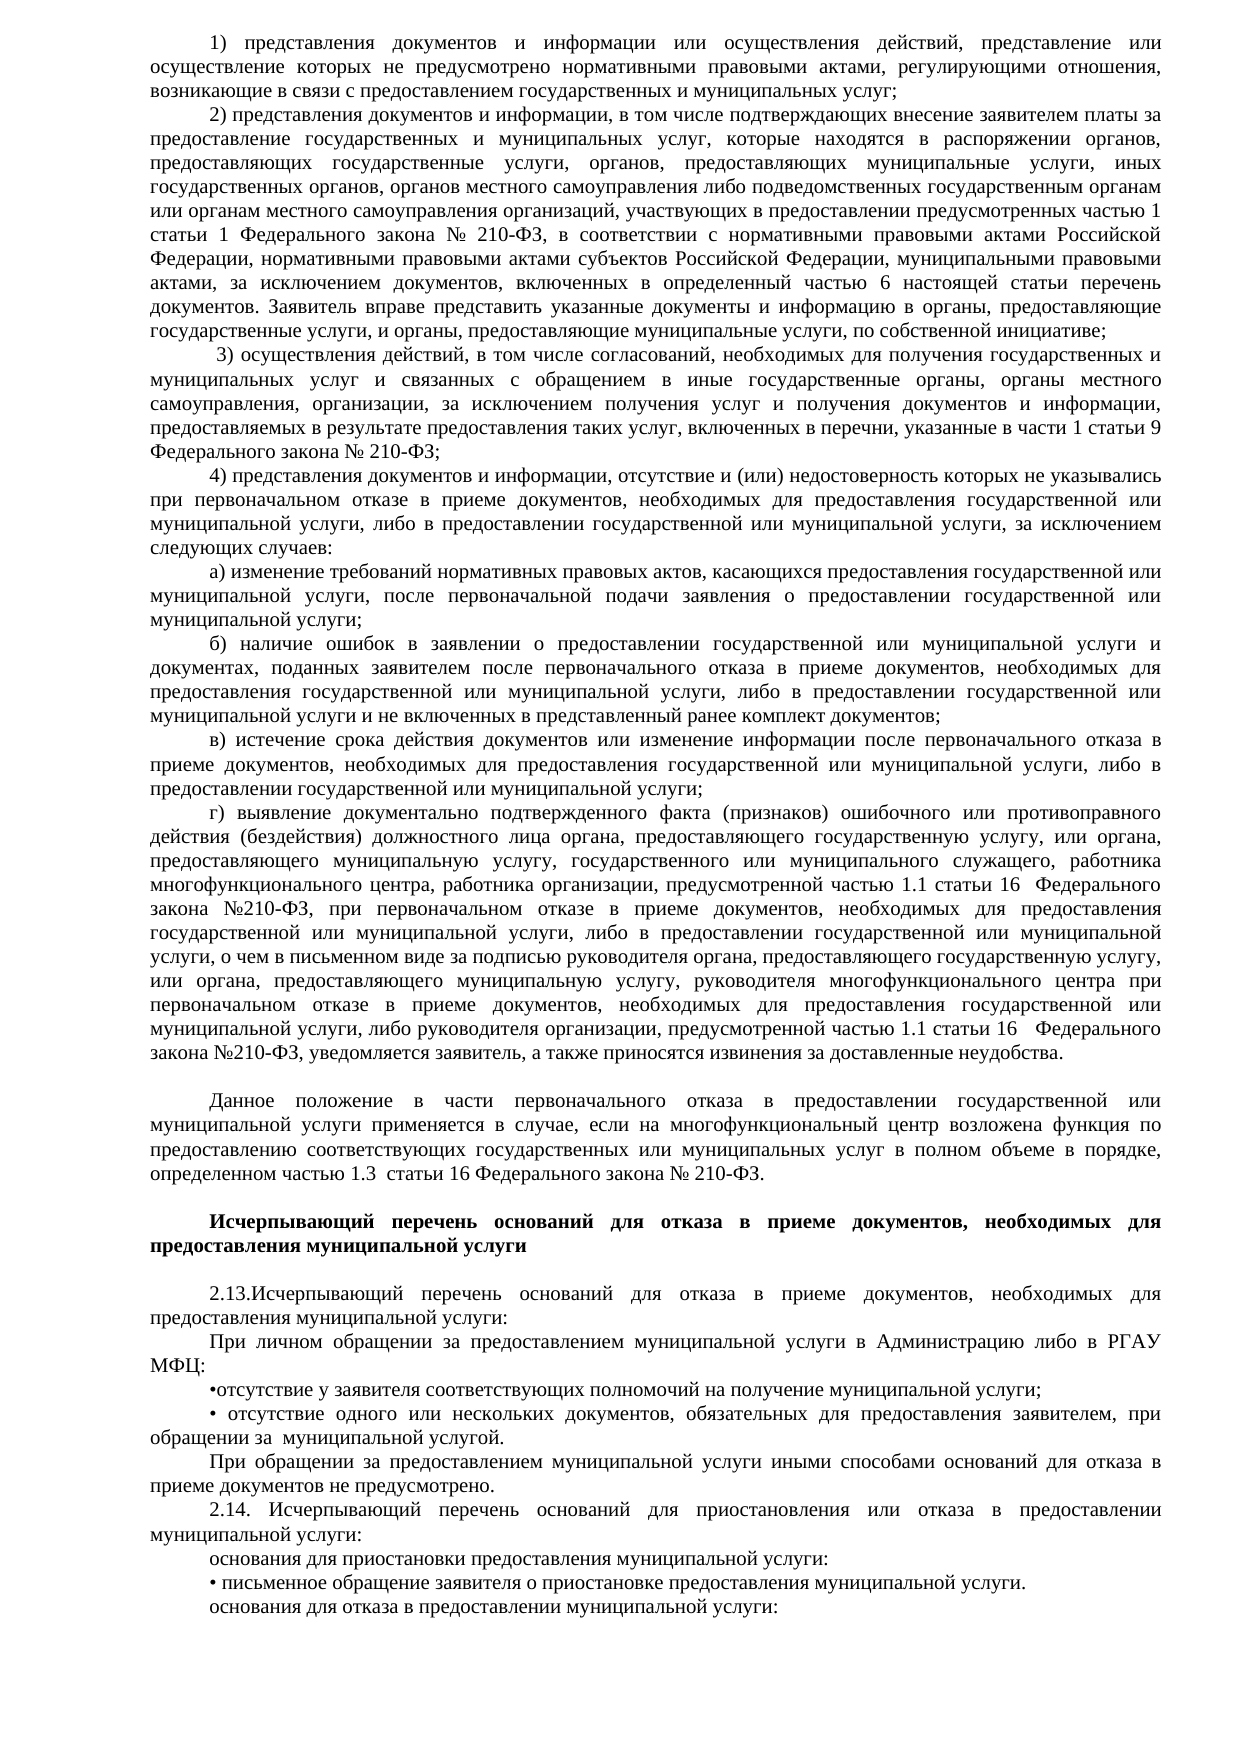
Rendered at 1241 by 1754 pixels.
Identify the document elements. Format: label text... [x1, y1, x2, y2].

text • письменное обращение заявителя о приостановке предоставления муниципальной услуги. [150, 1569, 1162, 1594]
text 2) представления документов и информации, в том числе подтверждающих внесение заявителем платы за предоставление государственных и муниципальных услуг, которые находятся в распоряжении органов, предоставляющих государственные услуги, органов, предоставляющих муниципальные услуги, иных государственных органов, органов местного самоуправления либо подведомственных государственным органам или органам местного самоуправления организаций, участвующих в предоставлении предусмотренных частью 1 статьи 1 Федерального закона № 210-ФЗ, в соответствии с нормативными правовыми актами Российской Федерации, нормативными правовыми актами субъектов Российской Федерации, муниципальными правовыми актами, за исключением документов, включенных в определенный частью 6 настоящей статьи перечень документов. Заявитель вправе представить указанные документы и информацию в органы, предоставляющие государственные услуги, и органы, предоставляющие муниципальные услуги, по собственной инициативе; [150, 102, 1162, 342]
text основания для отказа в предоставлении муниципальной услуги: [150, 1594, 1162, 1618]
text 2.13.Исчерпывающий перечень оснований для отказа в приеме документов, необходимых для предоставления муниципальной услуги: [150, 1281, 1162, 1329]
text • отсутствие одного или нескольких документов, обязательных для предоставления заявителем, при обращении за муниципальной услугой. [150, 1401, 1162, 1449]
text а) изменение требований нормативных правовых актов, касающихся предоставления государственной или муниципальной услуги, после первоначальной подачи заявления о предоставлении государственной или муниципальной услуги; [150, 559, 1162, 631]
text г) выявление документально подтвержденного факта (признаков) ошибочного или противоправного действия (бездействия) должностного лица органа, предоставляющего государственную услугу, или органа, предоставляющего муниципальную услугу, государственного или муниципального служащего, работника многофункционального центра, работника организации, предусмотренной частью 1.1 статьи 16 Федерального закона №210-ФЗ, при первоначальном отказе в приеме документов, необходимых для предоставления государственной или муниципальной услуги, либо в предоставлении государственной или муниципальной услуги, о чем в письменном виде за подписью руководителя органа, предоставляющего государственную услугу, или органа, предоставляющего муниципальную услугу, руководителя многофункционального центра при первоначальном отказе в приеме документов, необходимых для предоставления государственной или муниципальной услуги, либо руководителя организации, предусмотренной частью 1.1 статьи 16 Федерального закона №210-ФЗ, уведомляется заявитель, а также приносятся извинения за доставленные неудобства. [150, 799, 1162, 1064]
text Данное положение в части первоначального отказа в предоставлении государственной или муниципальной услуги применяется в случае, если на многофункциональный центр возложена функция по предоставлению соответствующих государственных или муниципальных услуг в полном объеме в порядке, определенном частью 1.3 статьи 16 Федерального закона № 210-ФЗ. [150, 1088, 1162, 1184]
text При обращении за предоставлением муниципальной услуги иными способами оснований для отказа в приеме документов не предусмотрено. [150, 1449, 1162, 1497]
text в) истечение срока действия документов или изменение информации после первоначального отказа в приеме документов, необходимых для предоставления государственной или муниципальной услуги, либо в предоставлении государственной или муниципальной услуги; [150, 727, 1162, 799]
text б) наличие ошибок в заявлении о предоставлении государственной или муниципальной услуги и документах, поданных заявителем после первоначального отказа в приеме документов, необходимых для предоставления государственной или муниципальной услуги, либо в предоставлении государственной или муниципальной услуги и не включенных в представленный ранее комплект документов; [150, 631, 1162, 727]
text Исчерпывающий перечень оснований для отказа в приеме документов, необходимых для предоставления муниципальной услуги [150, 1209, 1162, 1257]
text 3) осуществления действий, в том числе согласований, необходимых для получения государственных и муниципальных услуг и связанных с обращением в иные государственные органы, органы местного самоуправления, организации, за исключением получения услуг и получения документов и информации, предоставляемых в результате предоставления таких услуг, включенных в перечни, указанные в части 1 статьи 9 Федерального закона № 210-ФЗ; [150, 342, 1162, 463]
text При личном обращении за предоставлением муниципальной услуги в Администрацию либо в РГАУ МФЦ: [150, 1329, 1162, 1377]
text •отсутствие у заявителя соответствующих полномочий на получение муниципальной услуги; [150, 1377, 1162, 1401]
text основания для приостановки предоставления муниципальной услуги: [150, 1546, 1162, 1569]
text 1) представления документов и информации или осуществления действий, представление или осуществление которых не предусмотрено нормативными правовыми актами, регулирующими отношения, возникающие в связи с предоставлением государственных и муниципальных услуг; [150, 29, 1162, 102]
text 4) представления документов и информации, отсутствие и (или) недостоверность которых не указывались при первоначальном отказе в приеме документов, необходимых для предоставления государственной или муниципальной услуги, либо в предоставлении государственной или муниципальной услуги, за исключением следующих случаев: [150, 463, 1162, 559]
text 2.14. Исчерпывающий перечень оснований для приостановления или отказа в предоставлении муниципальной услуги: [150, 1497, 1162, 1546]
